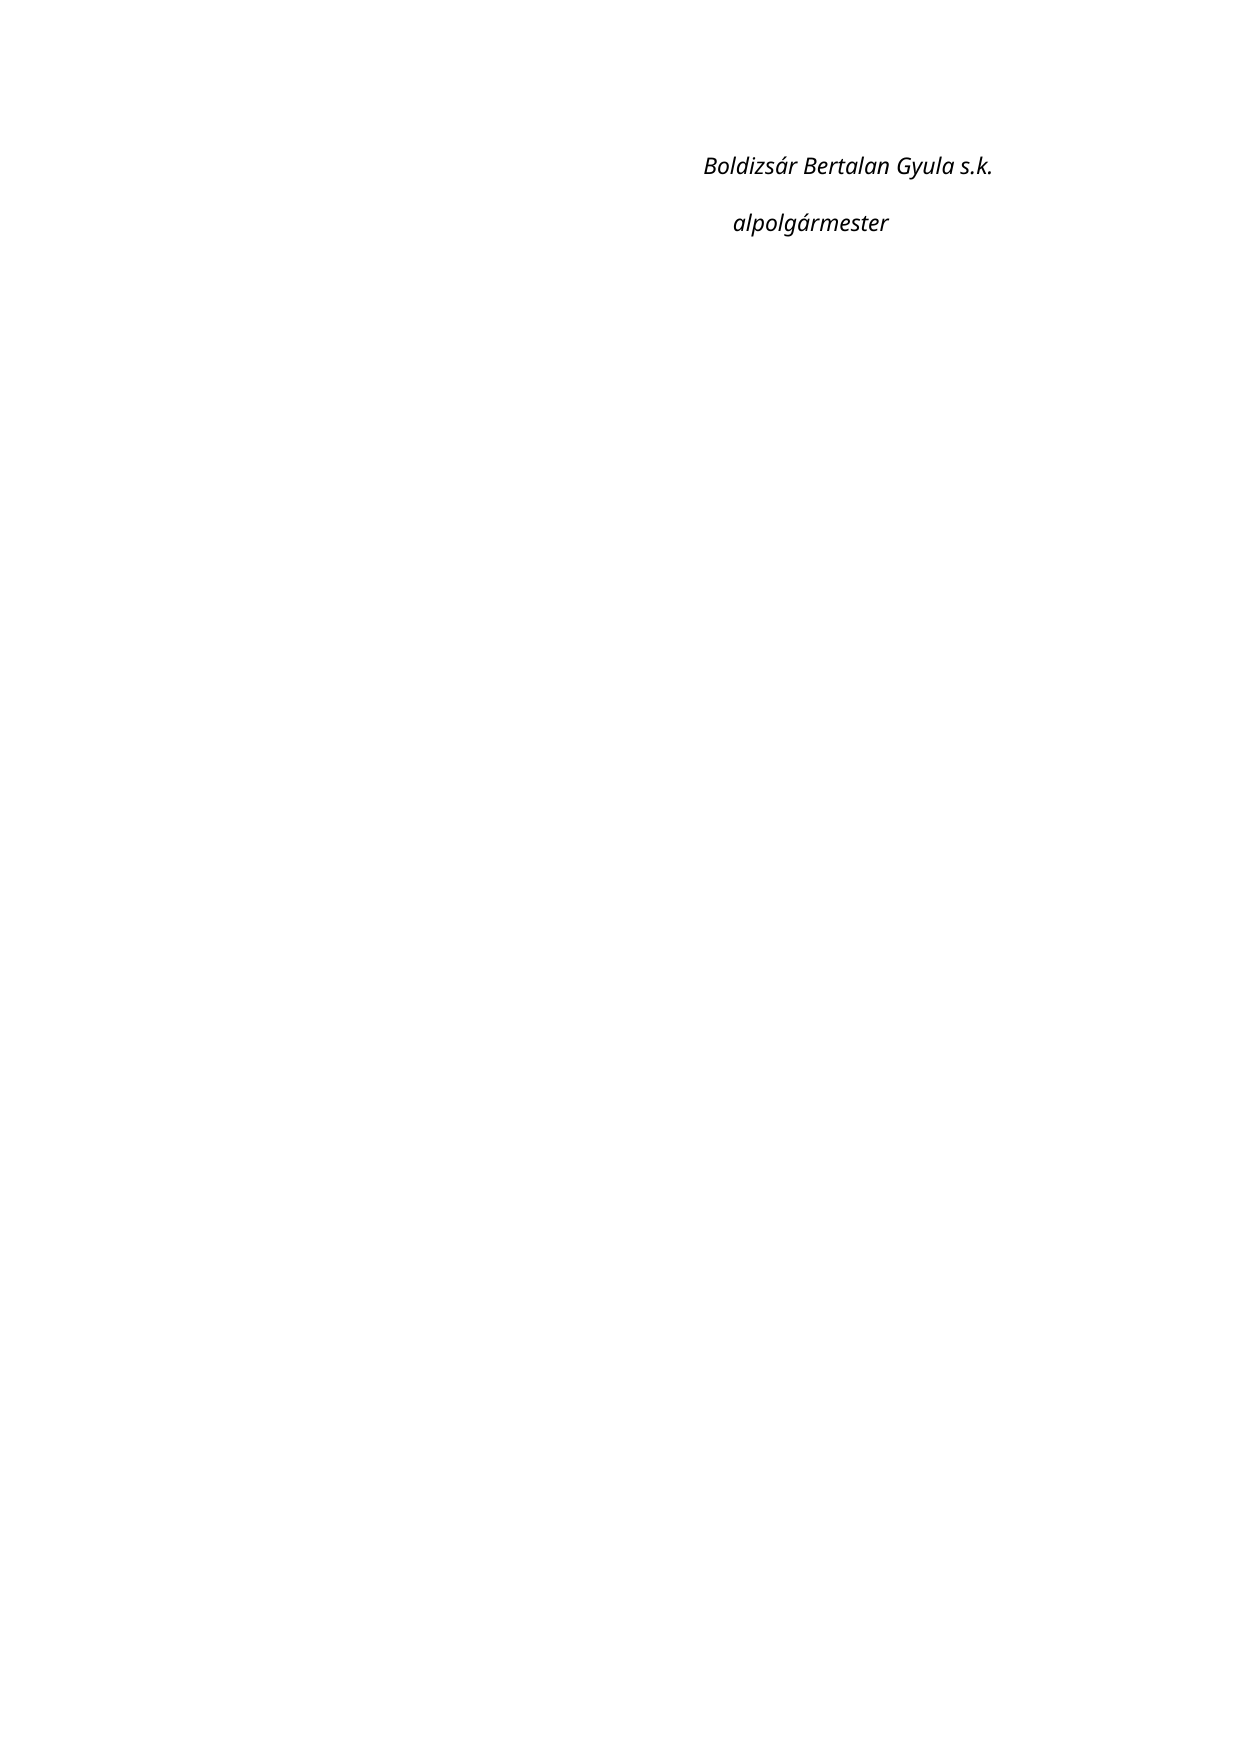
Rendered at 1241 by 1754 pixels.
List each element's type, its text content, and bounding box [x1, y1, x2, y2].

text alpolgármester [112, 207, 1128, 238]
text Boldizsár Bertalan Gyula s.k. [112, 150, 1128, 181]
